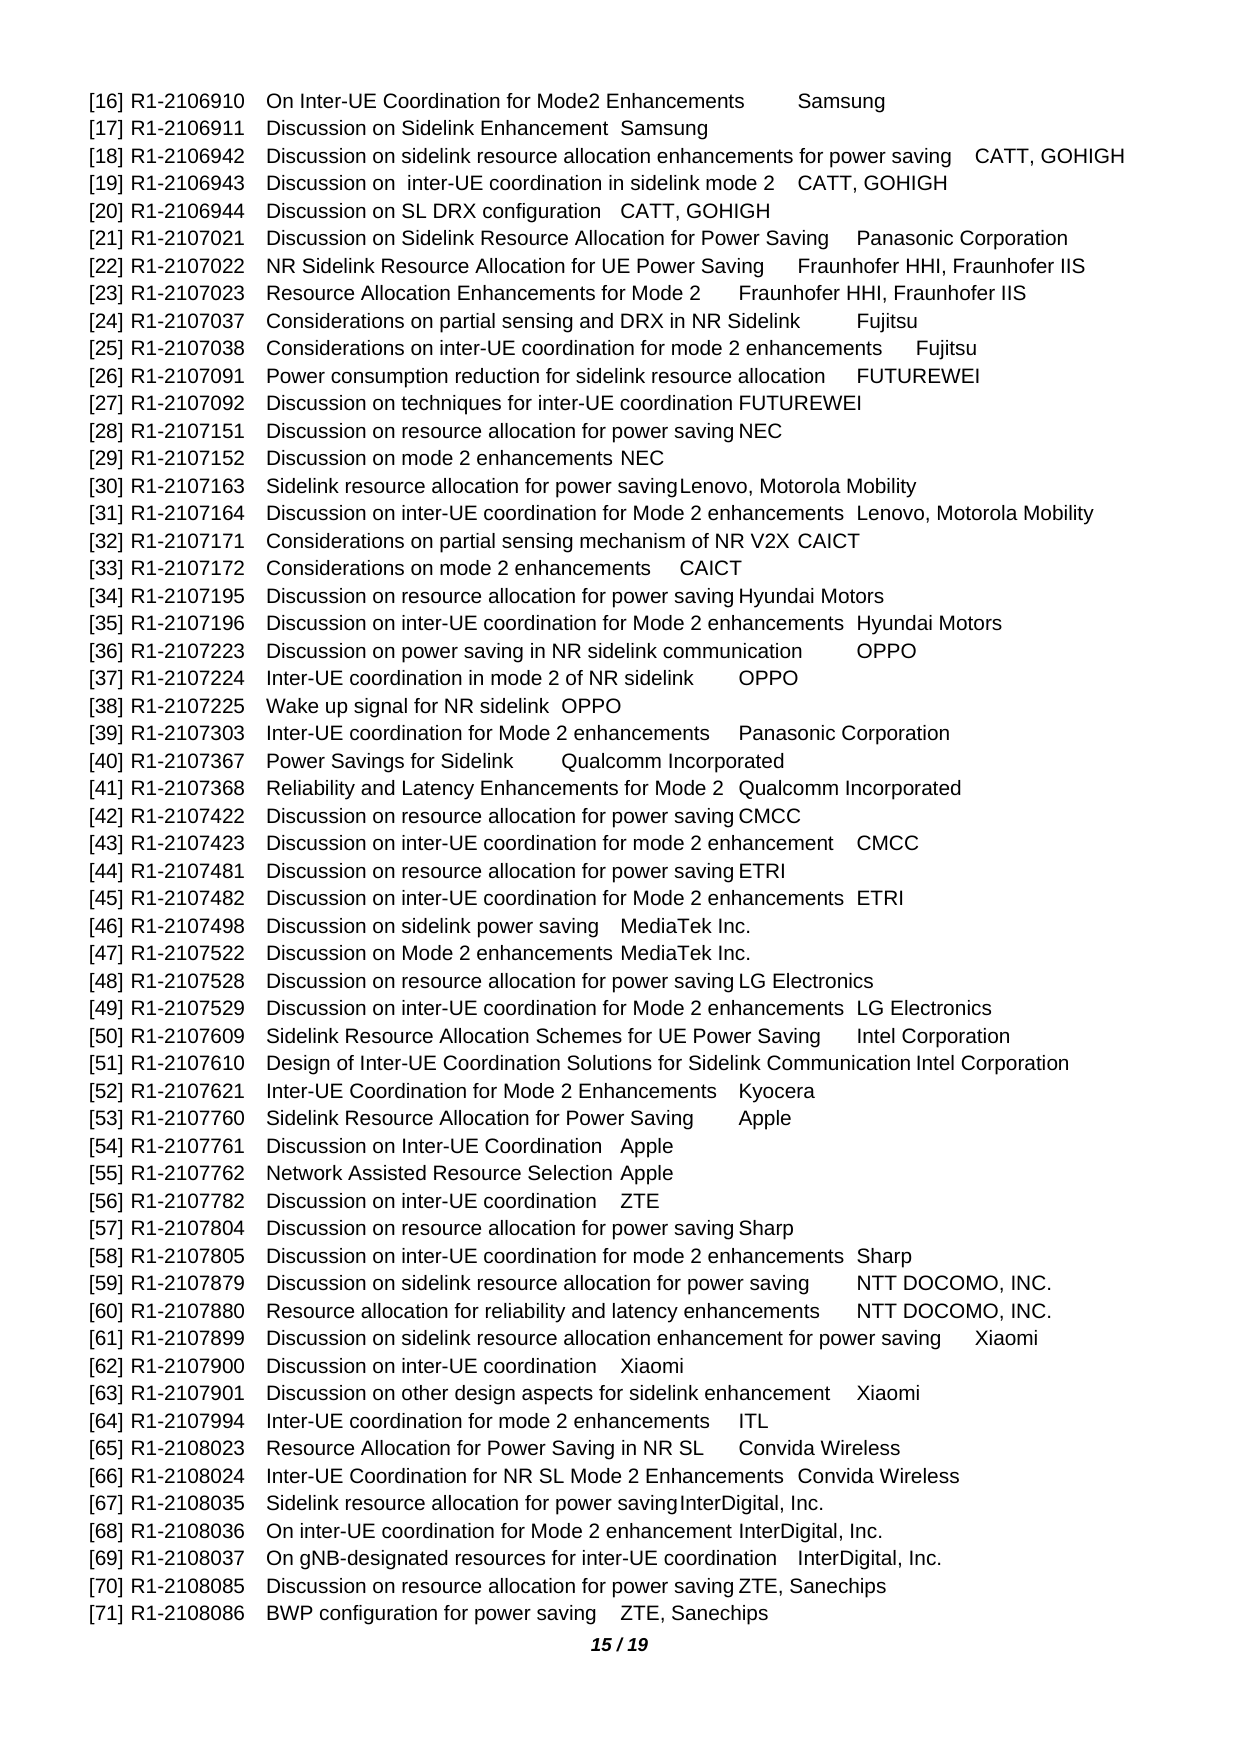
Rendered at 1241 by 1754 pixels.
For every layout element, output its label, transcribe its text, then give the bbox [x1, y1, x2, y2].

list R1-2108086 BWP configuration for power saving ZTE, Sanechips [89, 1601, 1152, 1625]
list R1-2107151 Discussion on resource allocation for power saving NEC [89, 419, 1152, 443]
list R1-2107038 Considerations on inter-UE coordination for mode 2 enhancements Fujitsu [89, 336, 1152, 360]
list R1-2107761 Discussion on Inter-UE Coordination Apple [89, 1134, 1152, 1158]
list R1-2107037 Considerations on partial sensing and DRX in NR Sidelink Fujitsu [89, 309, 1152, 333]
list R1-2108035 Sidelink resource allocation for power saving InterDigital, Inc. [89, 1491, 1152, 1515]
list R1-2107805 Discussion on inter-UE coordination for mode 2 enhancements Sharp [89, 1244, 1152, 1268]
list R1-2107760 Sidelink Resource Allocation for Power Saving Apple [89, 1106, 1152, 1130]
list R1-2107196 Discussion on inter-UE coordination for Mode 2 enhancements Hyundai Motors [89, 611, 1152, 635]
list R1-2107900 Discussion on inter-UE coordination Xiaomi [89, 1354, 1152, 1378]
list R1-2107368 Reliability and Latency Enhancements for Mode 2 Qualcomm Incorporated [89, 776, 1152, 800]
list R1-2107152 Discussion on mode 2 enhancements NEC [89, 446, 1152, 470]
list R1-2107422 Discussion on resource allocation for power saving CMCC [89, 804, 1152, 828]
list R1-2107481 Discussion on resource allocation for power saving ETRI [89, 859, 1152, 883]
list R1-2107164 Discussion on inter-UE coordination for Mode 2 enhancements Lenovo, Motorola Mobility [89, 501, 1152, 525]
list R1-2107609 Sidelink Resource Allocation Schemes for UE Power Saving Intel Corporation [89, 1024, 1152, 1048]
list R1-2107901 Discussion on other design aspects for sidelink enhancement Xiaomi [89, 1381, 1152, 1405]
list R1-2106942 Discussion on sidelink resource allocation enhancements for power saving CATT, GOHIGH [89, 144, 1152, 168]
list R1-2107610 Design of Inter-UE Coordination Solutions for Sidelink Communication Intel Corporation [89, 1051, 1152, 1075]
list R1-2107303 Inter-UE coordination for Mode 2 enhancements Panasonic Corporation [89, 721, 1152, 745]
list R1-2106910 On Inter-UE Coordination for Mode2 Enhancements Samsung [89, 89, 1152, 113]
list R1-2107529 Discussion on inter-UE coordination for Mode 2 enhancements LG Electronics [89, 996, 1152, 1020]
list R1-2107224 Inter-UE coordination in mode 2 of NR sidelink OPPO [89, 666, 1152, 690]
list R1-2108036 On inter-UE coordination for Mode 2 enhancement InterDigital, Inc. [89, 1519, 1152, 1543]
list R1-2106944 Discussion on SL DRX configuration CATT, GOHIGH [89, 199, 1152, 223]
list R1-2107022 NR Sidelink Resource Allocation for UE Power Saving Fraunhofer HHI, Fraunhofer IIS [89, 254, 1152, 278]
list R1-2107023 Resource Allocation Enhancements for Mode 2 Fraunhofer HHI, Fraunhofer IIS [89, 281, 1152, 305]
list R1-2107804 Discussion on resource allocation for power saving Sharp [89, 1216, 1152, 1240]
list R1-2107879 Discussion on sidelink resource allocation for power saving NTT DOCOMO, INC. [89, 1271, 1152, 1295]
list R1-2107171 Considerations on partial sensing mechanism of NR V2X CAICT [89, 529, 1152, 553]
list R1-2106911 Discussion on Sidelink Enhancement Samsung [89, 116, 1152, 140]
list R1-2107223 Discussion on power saving in NR sidelink communication OPPO [89, 639, 1152, 663]
list R1-2107021 Discussion on Sidelink Resource Allocation for Power Saving Panasonic Corporation [89, 226, 1152, 250]
list R1-2107762 Network Assisted Resource Selection Apple [89, 1161, 1152, 1185]
list R1-2107528 Discussion on resource allocation for power saving LG Electronics [89, 969, 1152, 993]
list R1-2107498 Discussion on sidelink power saving MediaTek Inc. [89, 914, 1152, 938]
list R1-2107899 Discussion on sidelink resource allocation enhancement for power saving Xiaomi [89, 1326, 1152, 1350]
list R1-2108023 Resource Allocation for Power Saving in NR SL Convida Wireless [89, 1436, 1152, 1460]
list R1-2107225 Wake up signal for NR sidelink OPPO [89, 694, 1152, 718]
list R1-2107880 Resource allocation for reliability and latency enhancements NTT DOCOMO, INC. [89, 1299, 1152, 1323]
list R1-2107172 Considerations on mode 2 enhancements CAICT [89, 556, 1152, 580]
list R1-2107163 Sidelink resource allocation for power saving Lenovo, Motorola Mobility [89, 474, 1152, 498]
list R1-2107482 Discussion on inter-UE coordination for Mode 2 enhancements ETRI [89, 886, 1152, 910]
list R1-2107423 Discussion on inter-UE coordination for mode 2 enhancement CMCC [89, 831, 1152, 855]
list R1-2107091 Power consumption reduction for sidelink resource allocation FUTUREWEI [89, 364, 1152, 388]
list R1-2108037 On gNB-designated resources for inter-UE coordination InterDigital, Inc. [89, 1546, 1152, 1570]
list R1-2107195 Discussion on resource allocation for power saving Hyundai Motors [89, 584, 1152, 608]
list R1-2107522 Discussion on Mode 2 enhancements MediaTek Inc. [89, 941, 1152, 965]
list R1-2108024 Inter-UE Coordination for NR SL Mode 2 Enhancements Convida Wireless [89, 1464, 1152, 1488]
list R1-2106943 Discussion on inter-UE coordination in sidelink mode 2 CATT, GOHIGH [89, 171, 1152, 195]
list R1-2107367 Power Savings for Sidelink Qualcomm Incorporated [89, 749, 1152, 773]
list R1-2107092 Discussion on techniques for inter-UE coordination FUTUREWEI [89, 391, 1152, 415]
list R1-2107994 Inter-UE coordination for mode 2 enhancements ITL [89, 1409, 1152, 1433]
list R1-2107782 Discussion on inter-UE coordination ZTE [89, 1189, 1152, 1213]
list R1-2107621 Inter-UE Coordination for Mode 2 Enhancements Kyocera [89, 1079, 1152, 1103]
list R1-2108085 Discussion on resource allocation for power saving ZTE, Sanechips [89, 1574, 1152, 1598]
